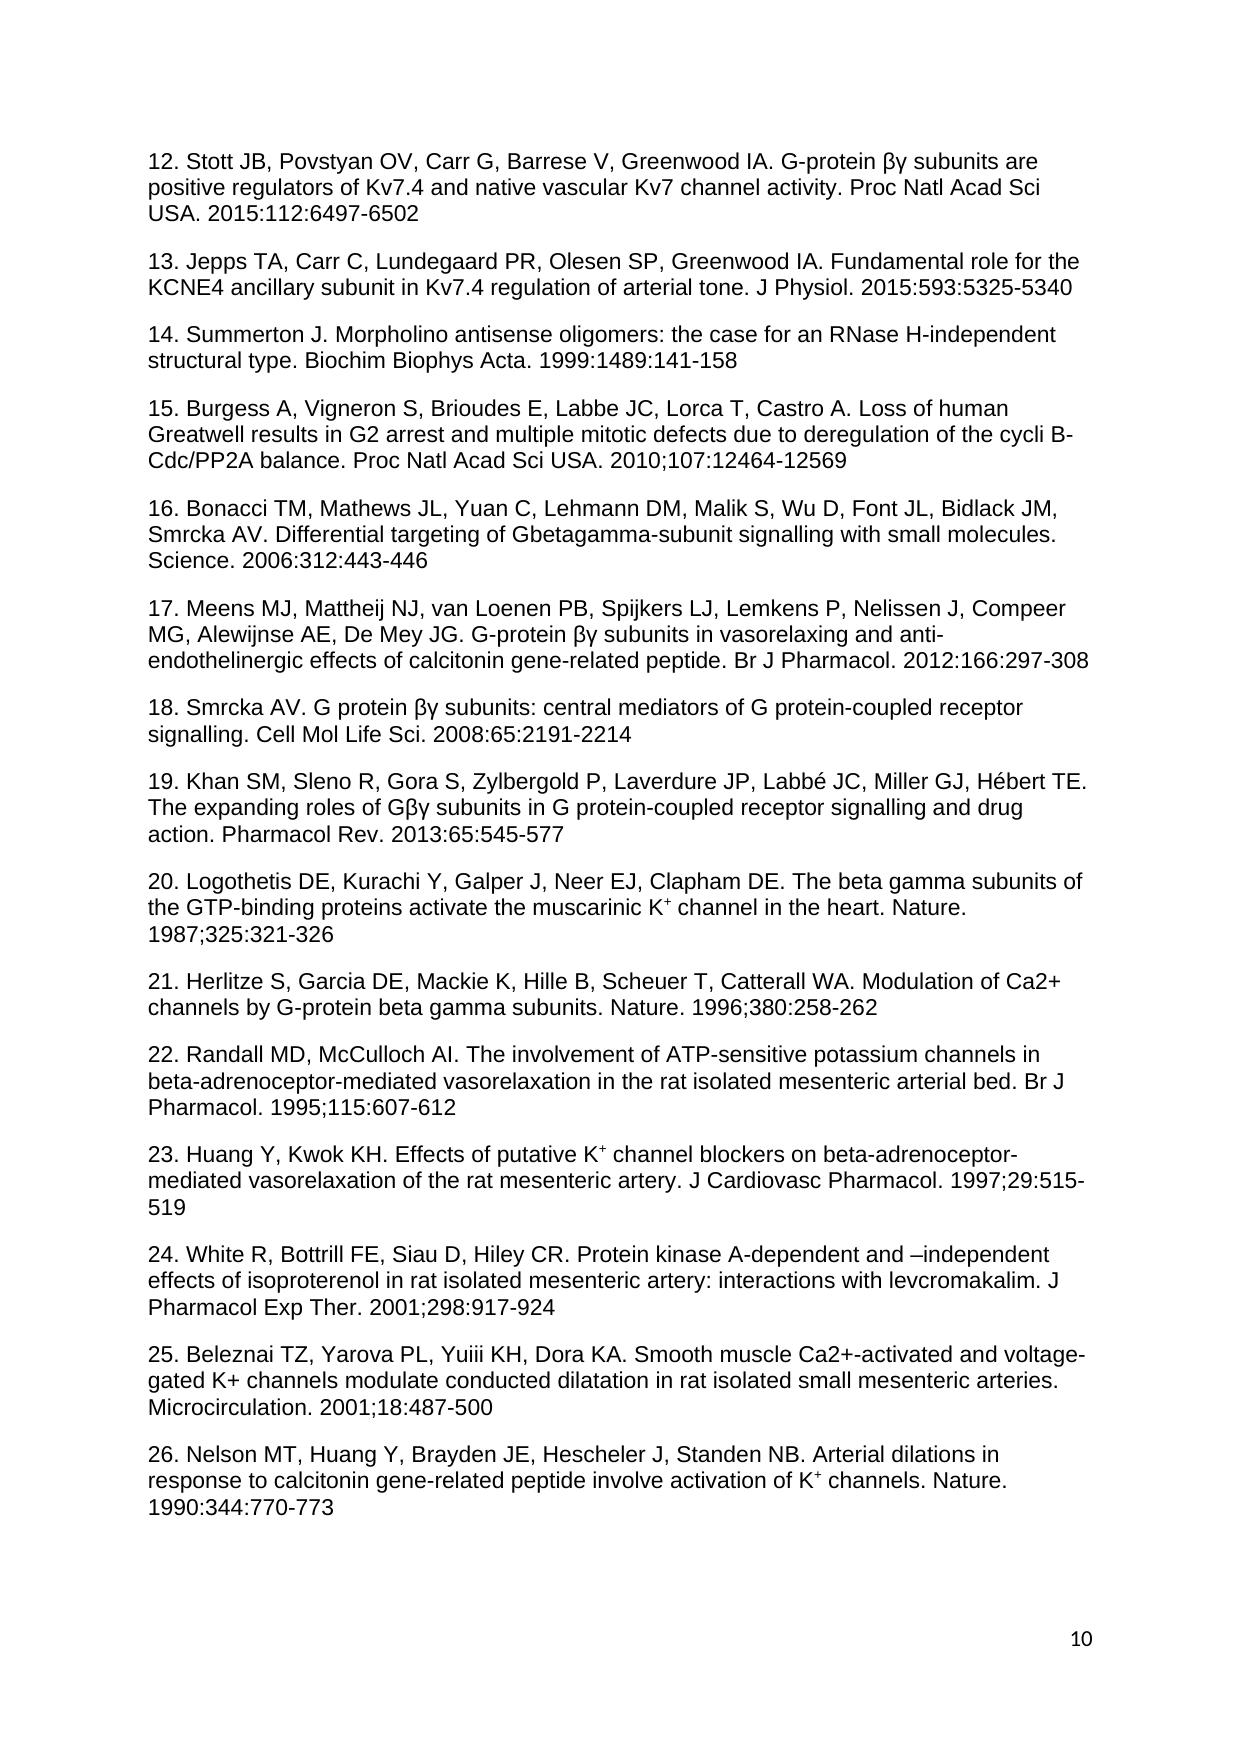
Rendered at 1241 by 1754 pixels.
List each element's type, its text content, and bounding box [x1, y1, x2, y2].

text 12. Stott JB, Povstyan OV, Carr G, Barrese V, Greenwood IA. G-protein βγ subunits are positive regulators of Kv7.4 and native vascular Kv7 channel activity. Proc Natl Acad Sci USA. 2015:112:6497-6502 [148, 148, 1092, 227]
text 20. Logothetis DE, Kurachi Y, Galper J, Neer EJ, Clapham DE. The beta gamma subunits of the GTP-binding proteins activate the muscarinic K+ channel in the heart. Nature. 1987;325:321-326 [148, 868, 1092, 947]
text 21. Herlitze S, Garcia DE, Mackie K, Hille B, Scheuer T, Catterall WA. Modulation of Ca2+ channels by G-protein beta gamma subunits. Nature. 1996;380:258-262 [148, 968, 1092, 1020]
text 17. Meens MJ, Mattheij NJ, van Loenen PB, Spijkers LJ, Lemkens P, Nelissen J, Compeer MG, Alewijnse AE, De Mey JG. G-protein βγ subunits in vasorelaxing and anti-endothelinergic effects of calcitonin gene-related peptide. Br J Pharmacol. 2012:166:297-308 [148, 594, 1092, 673]
text 26. Nelson MT, Huang Y, Brayden JE, Hescheler J, Standen NB. Arterial dilations in response to calcitonin gene-related peptide involve activation of K+ channels. Nature. 1990:344:770-773 [148, 1441, 1092, 1520]
text 23. Huang Y, Kwok KH. Effects of putative K+ channel blockers on beta-adrenoceptor-mediated vasorelaxation of the rat mesenteric artery. J Cardiovasc Pharmacol. 1997;29:515-519 [148, 1141, 1092, 1220]
text 16. Bonacci TM, Mathews JL, Yuan C, Lehmann DM, Malik S, Wu D, Font JL, Bidlack JM, Smrcka AV. Differential targeting of Gbetagamma-subunit signalling with small molecules. Science. 2006:312:443-446 [148, 494, 1092, 574]
text 15. Burgess A, Vigneron S, Brioudes E, Labbe JC, Lorca T, Castro A. Loss of human Greatwell results in G2 arrest and multiple mitotic defects due to deregulation of the cycli B-Cdc/PP2A balance. Proc Natl Acad Sci USA. 2010;107:12464-12569 [148, 395, 1092, 474]
text 18. Smrcka AV. G protein βγ subunits: central mediators of G protein-coupled receptor signalling. Cell Mol Life Sci. 2008:65:2191-2214 [148, 694, 1092, 747]
text 19. Khan SM, Sleno R, Gora S, Zylbergold P, Laverdure JP, Labbé JC, Miller GJ, Hébert TE. The expanding roles of Gβγ subunits in G protein-coupled receptor signalling and drug action. Pharmacol Rev. 2013:65:545-577 [148, 768, 1092, 847]
text 22. Randall MD, McCulloch AI. The involvement of ATP-sensitive potassium channels in beta-adrenoceptor-mediated vasorelaxation in the rat isolated mesenteric arterial bed. Br J Pharmacol. 1995;115:607-612 [148, 1041, 1092, 1120]
text 25. Beleznai TZ, Yarova PL, Yuiii KH, Dora KA. Smooth muscle Ca2+-activated and voltage-gated K+ channels modulate conducted dilatation in rat isolated small mesenteric arteries. Microcirculation. 2001;18:487-500 [148, 1341, 1092, 1420]
text 14. Summerton J. Morpholino antisense oligomers: the case for an RNase H-independent structural type. Biochim Biophys Acta. 1999:1489:141-158 [148, 321, 1092, 374]
text 13. Jepps TA, Carr C, Lundegaard PR, Olesen SP, Greenwood IA. Fundamental role for the KCNE4 ancillary subunit in Kv7.4 regulation of arterial tone. J Physiol. 2015:593:5325-5340 [148, 248, 1092, 300]
text 24. White R, Bottrill FE, Siau D, Hiley CR. Protein kinase A-dependent and –independent effects of isoproterenol in rat isolated mesenteric artery: interactions with levcromakalim. J Pharmacol Exp Ther. 2001;298:917-924 [148, 1241, 1092, 1320]
